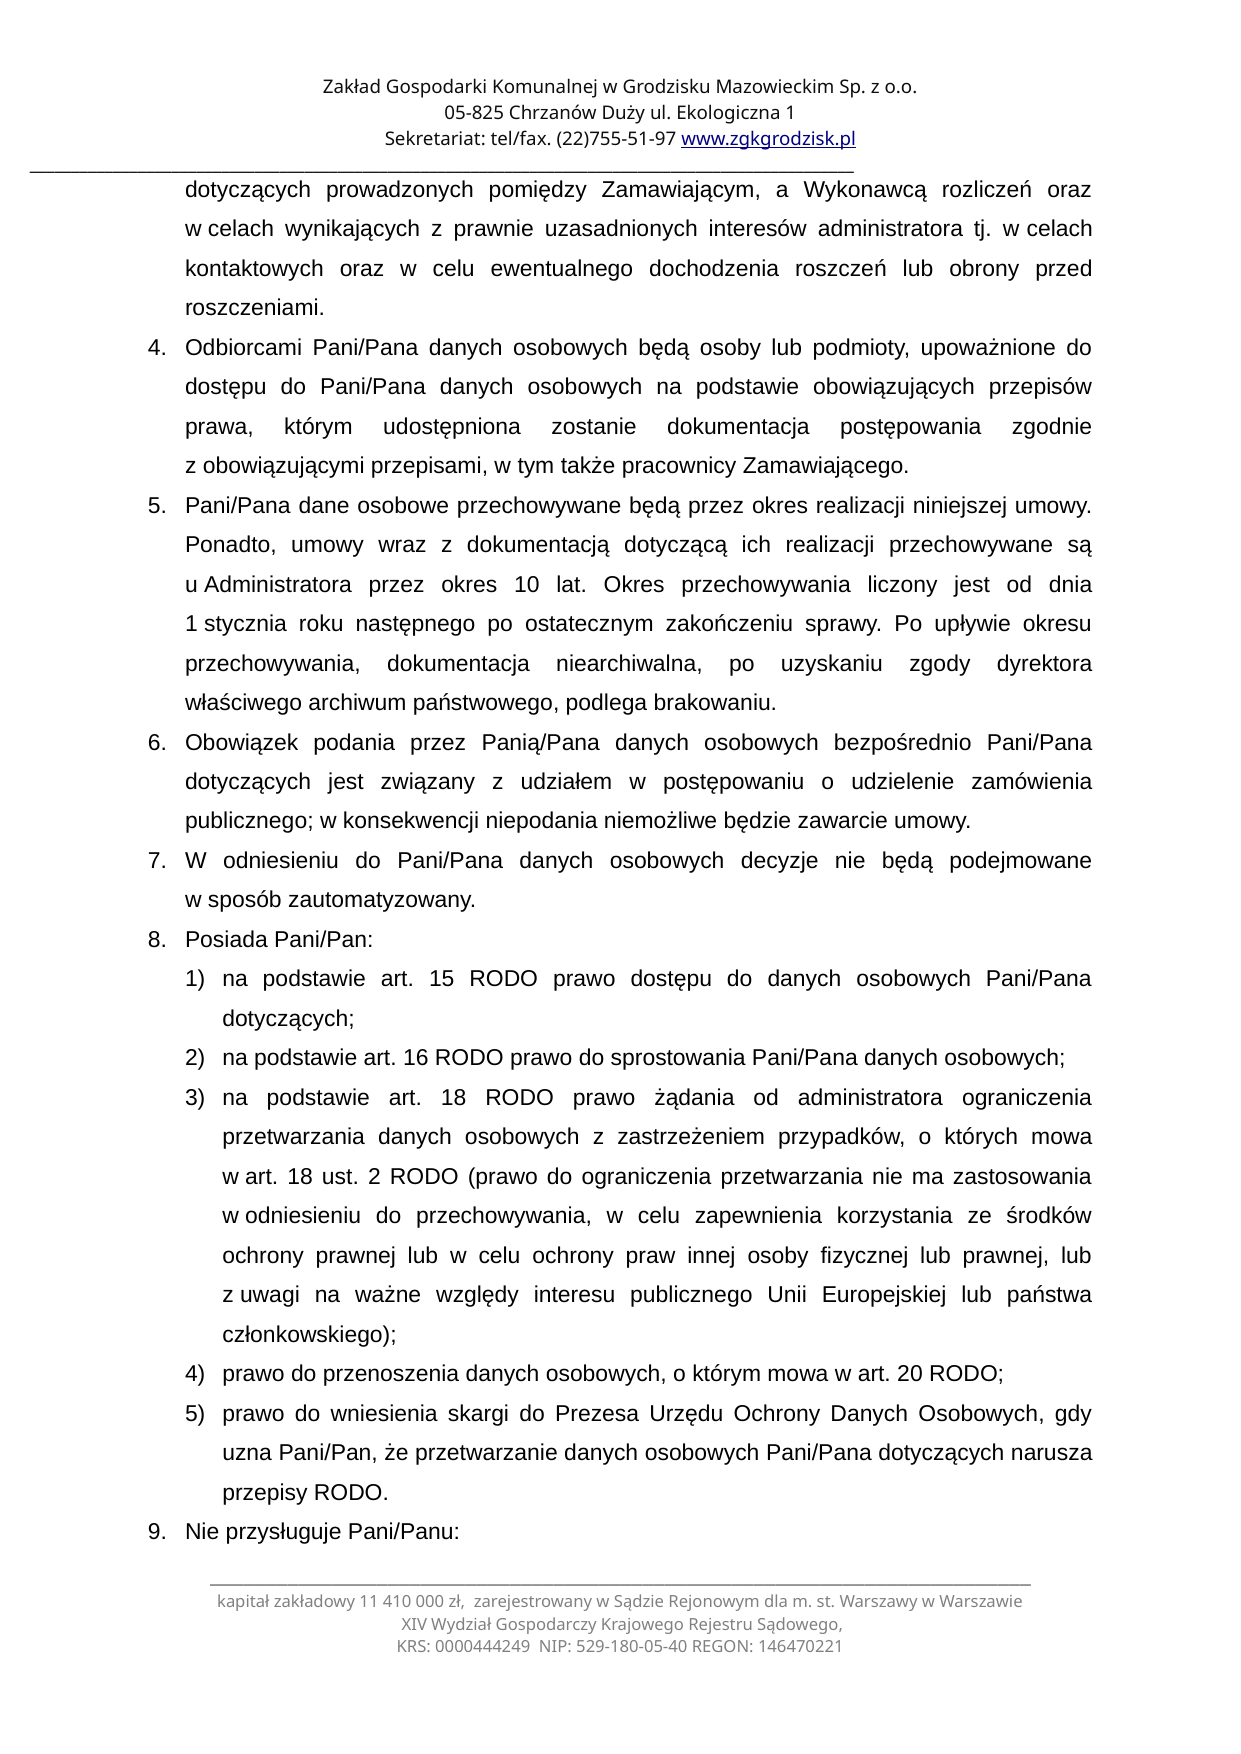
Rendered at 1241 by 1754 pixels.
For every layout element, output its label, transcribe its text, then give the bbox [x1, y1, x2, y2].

list na podstawie art. 15 RODO prawo dostępu do danych osobowych Pani/Pana dotyczących; [185, 965, 1093, 1031]
list prawo do wniesienia skargi do Prezesa Urzędu Ochrony Danych Osobowych, gdy uzna Pani/Pan, że przetwarzanie danych osobowych Pani/Pana dotyczących narusza przepisy RODO. [185, 1400, 1093, 1505]
list na podstawie art. 16 RODO prawo do sprostowania Pani/Pana danych osobowych; [185, 1044, 1093, 1071]
list Nie przysługuje Pani/Panu: [148, 1518, 1093, 1544]
list Odbiorcami Pani/Pana danych osobowych będą osoby lub podmioty, upoważnione do dostępu do Pani/Pana danych osobowych na podstawie obowiązujących przepisów prawa, którym udostępniona zostanie dokumentacja postępowania zgodnie z obowiązującymi przepisami, w tym także pracownicy Zamawiającego. [148, 334, 1093, 478]
list Obowiązek podania przez Panią/Pana danych osobowych bezpośrednio Pani/Pana dotyczących jest związany z udziałem w postępowaniu o udzielenie zamówienia publicznego; w konsekwencji niepodania niemożliwe będzie zawarcie umowy. [148, 728, 1093, 834]
list W odniesieniu do Pani/Pana danych osobowych decyzje nie będą podejmowane w sposób zautomatyzowany. [148, 847, 1093, 913]
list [148, 176, 1093, 321]
list prawo do przenoszenia danych osobowych, o którym mowa w art. 20 RODO; [185, 1360, 1093, 1387]
list Pani/Pana dane osobowe przechowywane będą przez okres realizacji niniejszej umowy. Ponadto, umowy wraz z dokumentacją dotyczącą ich realizacji przechowywane są u Administratora przez okres 10 lat. Okres przechowywania liczony jest od dnia 1 stycznia roku następnego po ostatecznym zakończeniu sprawy. Po upływie okresu przechowywania, dokumentacja niearchiwalna, po uzyskaniu zgody dyrektora właściwego archiwum państwowego, podlega brakowaniu. [148, 492, 1093, 715]
list Posiada Pani/Pan: [148, 926, 1093, 952]
list na podstawie art. 18 RODO prawo żądania od administratora ograniczenia przetwarzania danych osobowych z zastrzeżeniem przypadków, o których mowa w art. 18 ust. 2 RODO (prawo do ograniczenia przetwarzania nie ma zastosowania w odniesieniu do przechowywania, w celu zapewnienia korzystania ze środków ochrony prawnej lub w celu ochrony praw innej osoby fizycznej lub prawnej, lub z uwagi na ważne względy interesu publicznego Unii Europejskiej lub państwa członkowskiego); [185, 1084, 1093, 1347]
